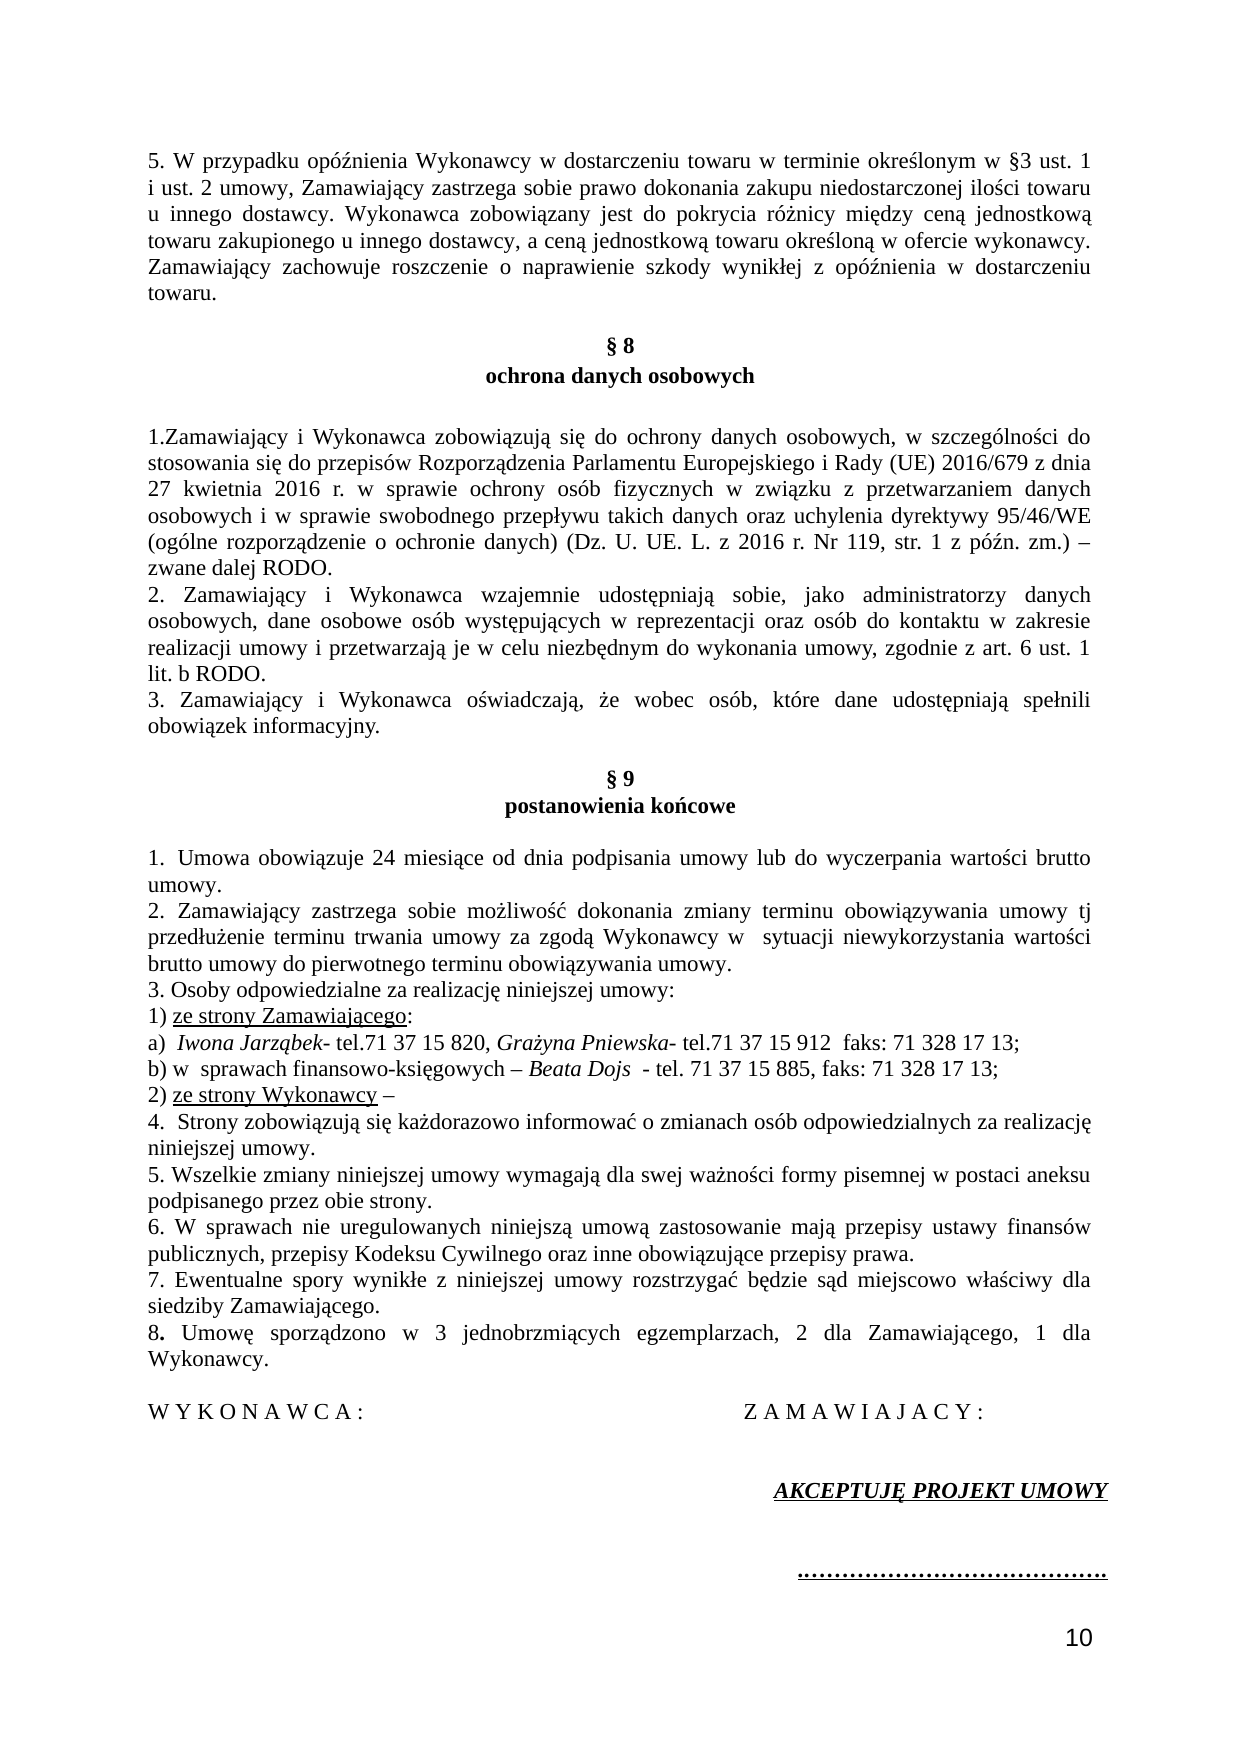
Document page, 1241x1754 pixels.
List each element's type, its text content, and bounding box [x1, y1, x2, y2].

text .…………………………………. [148, 1556, 1107, 1582]
text 1.Zamawiający i Wykonawca zobowiązują się do ochrony danych osobowych, w szczególności do stosowania się do przepisów Rozporządzenia Parlamentu Europejskiego i Rady (UE) 2016/679 z dnia 27 kwietnia 2016 r. w sprawie ochrony osób fizycznych w związku z przetwarzaniem danych osobowych i w sprawie swobodnego przepływu takich danych oraz uchylenia dyrektywy 95/46/WE (ogólne rozporządzenie o ochronie danych) (Dz. U. UE. L. z 2016 r. Nr 119, str. 1 z późn. zm.) – zwane dalej RODO. [148, 423, 1093, 581]
text AKCEPTUJĘ PROJEKT UMOWY [148, 1477, 1107, 1503]
text § 8 [148, 332, 1093, 358]
text 2) ze strony Wykonawcy – [148, 1082, 1093, 1108]
text postanowienia końcowe [148, 792, 1093, 818]
text 3. Zamawiający i Wykonawca oświadczają, że wobec osób, które dane udostępniają spełnili obowiązek informacyjny. [148, 686, 1093, 739]
text § 9 [148, 765, 1093, 792]
text 4. Strony zobowiązują się każdorazowo informować o zmianach osób odpowiedzialnych za realizację niniejszej umowy. [148, 1108, 1093, 1161]
list Umowa obowiązuje 24 miesiące od dnia podpisania umowy lub do wyczerpania wartości brutto umowy. [148, 844, 1093, 897]
text 5. Wszelkie zmiany niniejszej umowy wymagają dla swej ważności formy pisemnej w postaci aneksu podpisanego przez obie strony. [148, 1161, 1093, 1213]
list Zamawiający zastrzega sobie możliwość dokonania zmiany terminu obowiązywania umowy tj przedłużenie terminu trwania umowy za zgodą Wykonawcy w sytuacji niewykorzystania wartości brutto umowy do pierwotnego terminu obowiązywania umowy. [148, 897, 1093, 976]
text 3. Osoby odpowiedzialne za realizację niniejszej umowy: [148, 976, 1093, 1002]
text 6. W sprawach nie uregulowanych niniejszą umową zastosowanie mają przepisy ustawy finansów publicznych, przepisy Kodeksu Cywilnego oraz inne obowiązujące przepisy prawa. [148, 1213, 1093, 1266]
text 8. Umowę sporządzono w 3 jednobrzmiących egzemplarzach, 2 dla Zamawiającego, 1 dla Wykonawcy. [148, 1319, 1093, 1371]
text 1) ze strony Zamawiającego: [148, 1002, 1093, 1029]
text 2. Zamawiający i Wykonawca wzajemnie udostępniają sobie, jako administratorzy danych osobowych, dane osobowe osób występujących w reprezentacji oraz osób do kontaktu w zakresie realizacji umowy i przetwarzają je w celu niezbędnym do wykonania umowy, zgodnie z art. 6 ust. 1 lit. b RODO. [148, 581, 1093, 686]
text a) Iwona Jarząbek- tel.71 37 15 820, Grażyna Pniewska- tel.71 37 15 912 faks: 71 328 17 13; [148, 1029, 1093, 1055]
text ochrona danych osobowych [148, 362, 1093, 389]
text 5. W przypadku opóźnienia Wykonawcy w dostarczeniu towaru w terminie określonym w §3 ust. 1 i ust. 2 umowy, Zamawiający zastrzega sobie prawo dokonania zakupu niedostarczonej ilości towaru u innego dostawcy. Wykonawca zobowiązany jest do pokrycia różnicy między ceną jednostkową towaru zakupionego u innego dostawcy, a ceną jednostkową towaru określoną w ofercie wykonawcy. Zamawiający zachowuje roszczenie o naprawienie szkody wynikłej z opóźnienia w dostarczeniu towaru. [148, 148, 1093, 306]
text 7. Ewentualne spory wynikłe z niniejszej umowy rozstrzygać będzie sąd miejscowo właściwy dla siedziby Zamawiającego. [148, 1266, 1093, 1319]
text W Y K O N A W C A : Z A M A W I A J A C Y : [148, 1398, 1093, 1424]
text b) w sprawach finansowo-księgowych – Beata Dojs - tel. 71 37 15 885, faks: 71 328 17 13; [148, 1055, 1093, 1082]
